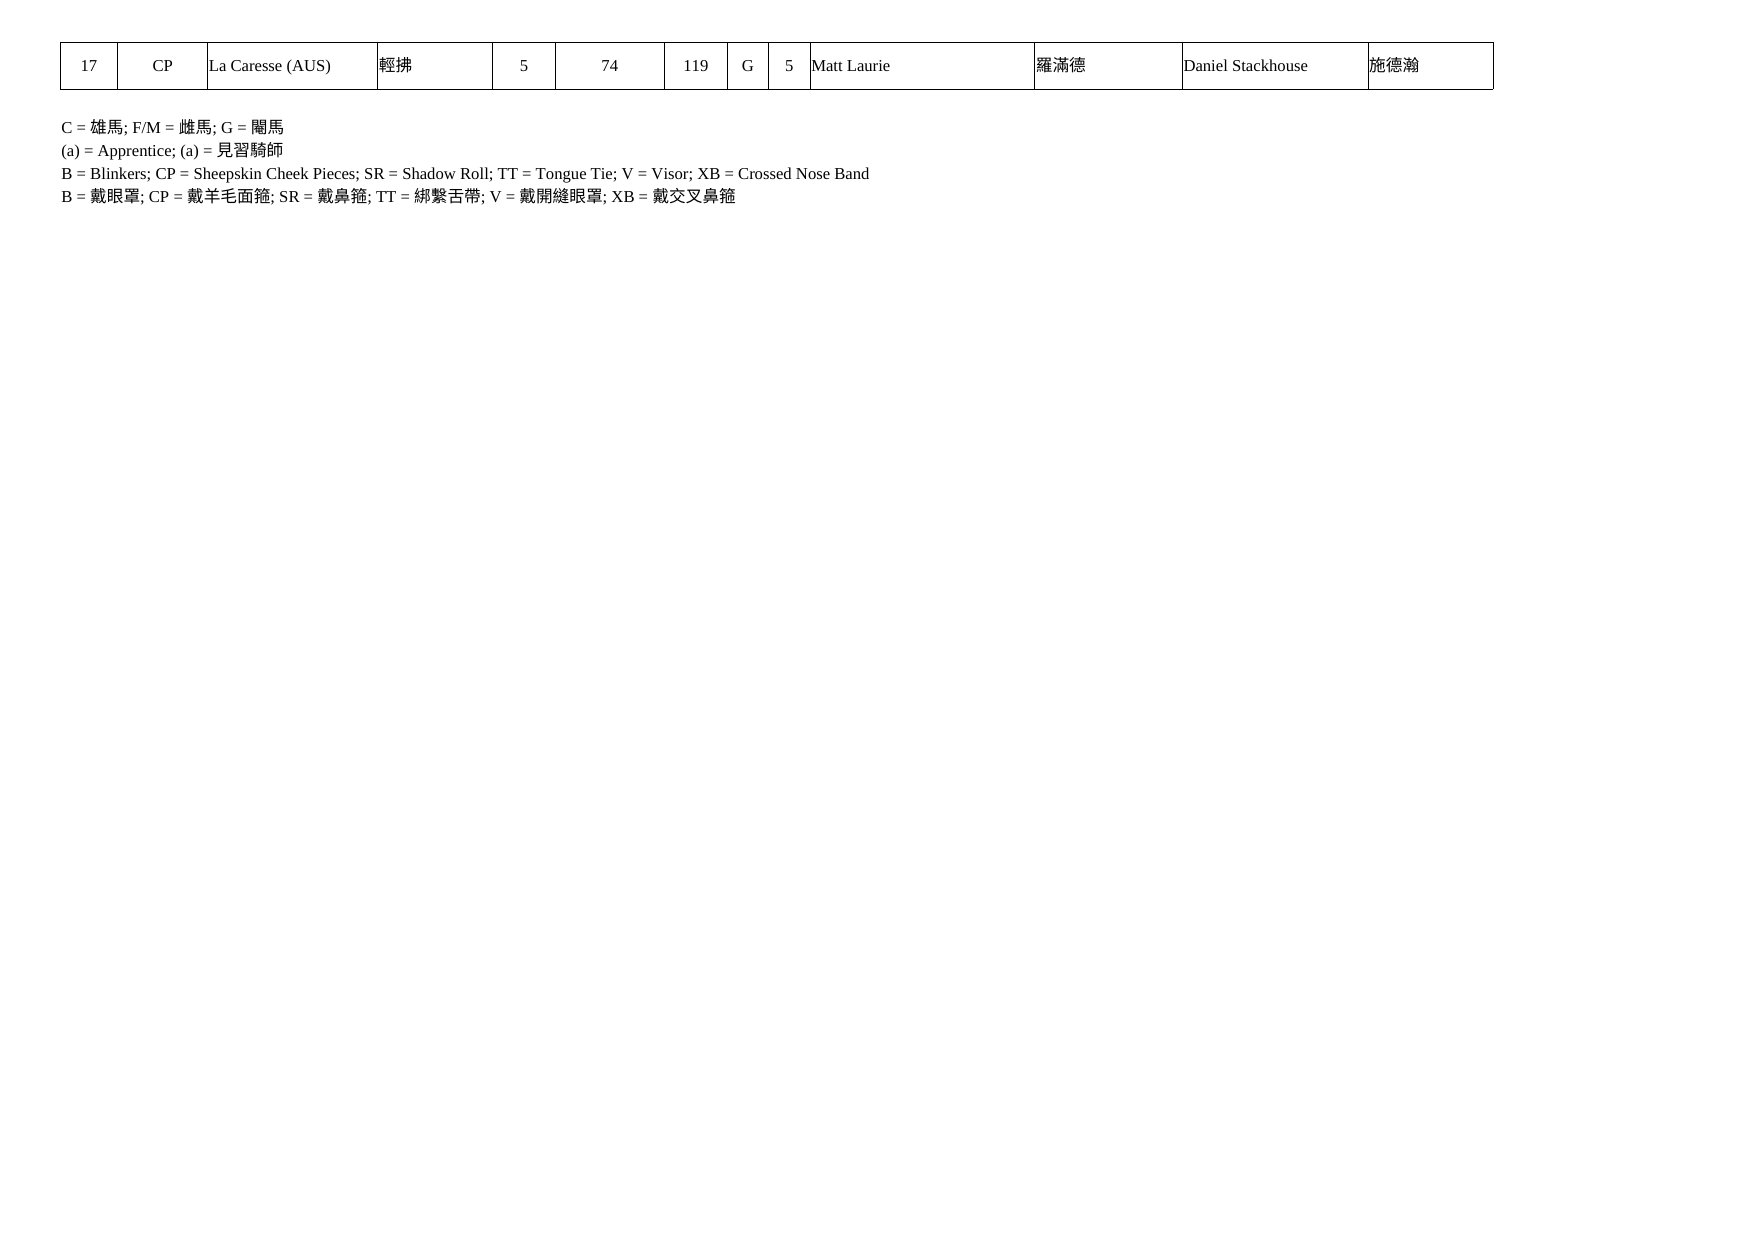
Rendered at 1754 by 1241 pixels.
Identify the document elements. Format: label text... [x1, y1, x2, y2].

table_cell La Caresse (AUS) [208, 43, 377, 89]
table_cell 羅滿德 [1035, 43, 1182, 89]
table_cell Daniel Stackhouse [1183, 43, 1368, 89]
table_cell 輕拂 [378, 43, 492, 89]
table_cell 5 [493, 43, 555, 89]
table_cell CP [118, 43, 207, 89]
table_cell 119 [665, 43, 727, 89]
table_cell 施德瀚 [1369, 43, 1493, 89]
table_cell 17 [61, 43, 117, 89]
table_cell C = 雄馬; F/M = 雌馬; G = 閹馬 (a) = Apprentice; (a) = 見習騎師 B = Blinkers; CP = Sheepskin Cheek Pieces; SR = Shadow Roll; TT = Tongue Tie; V = Visor; XB = Crossed Nose Band B = 戴眼罩; CP = 戴羊毛面箍; SR = 戴鼻箍; TT = 綁繫舌帶; V = 戴開縫眼罩; XB = 戴交叉鼻箍 [60, 89, 1754, 207]
table_cell G [728, 43, 768, 89]
table_cell 74 [556, 43, 664, 89]
table_cell Matt Laurie [811, 43, 1034, 89]
table_cell 5 [769, 43, 810, 89]
